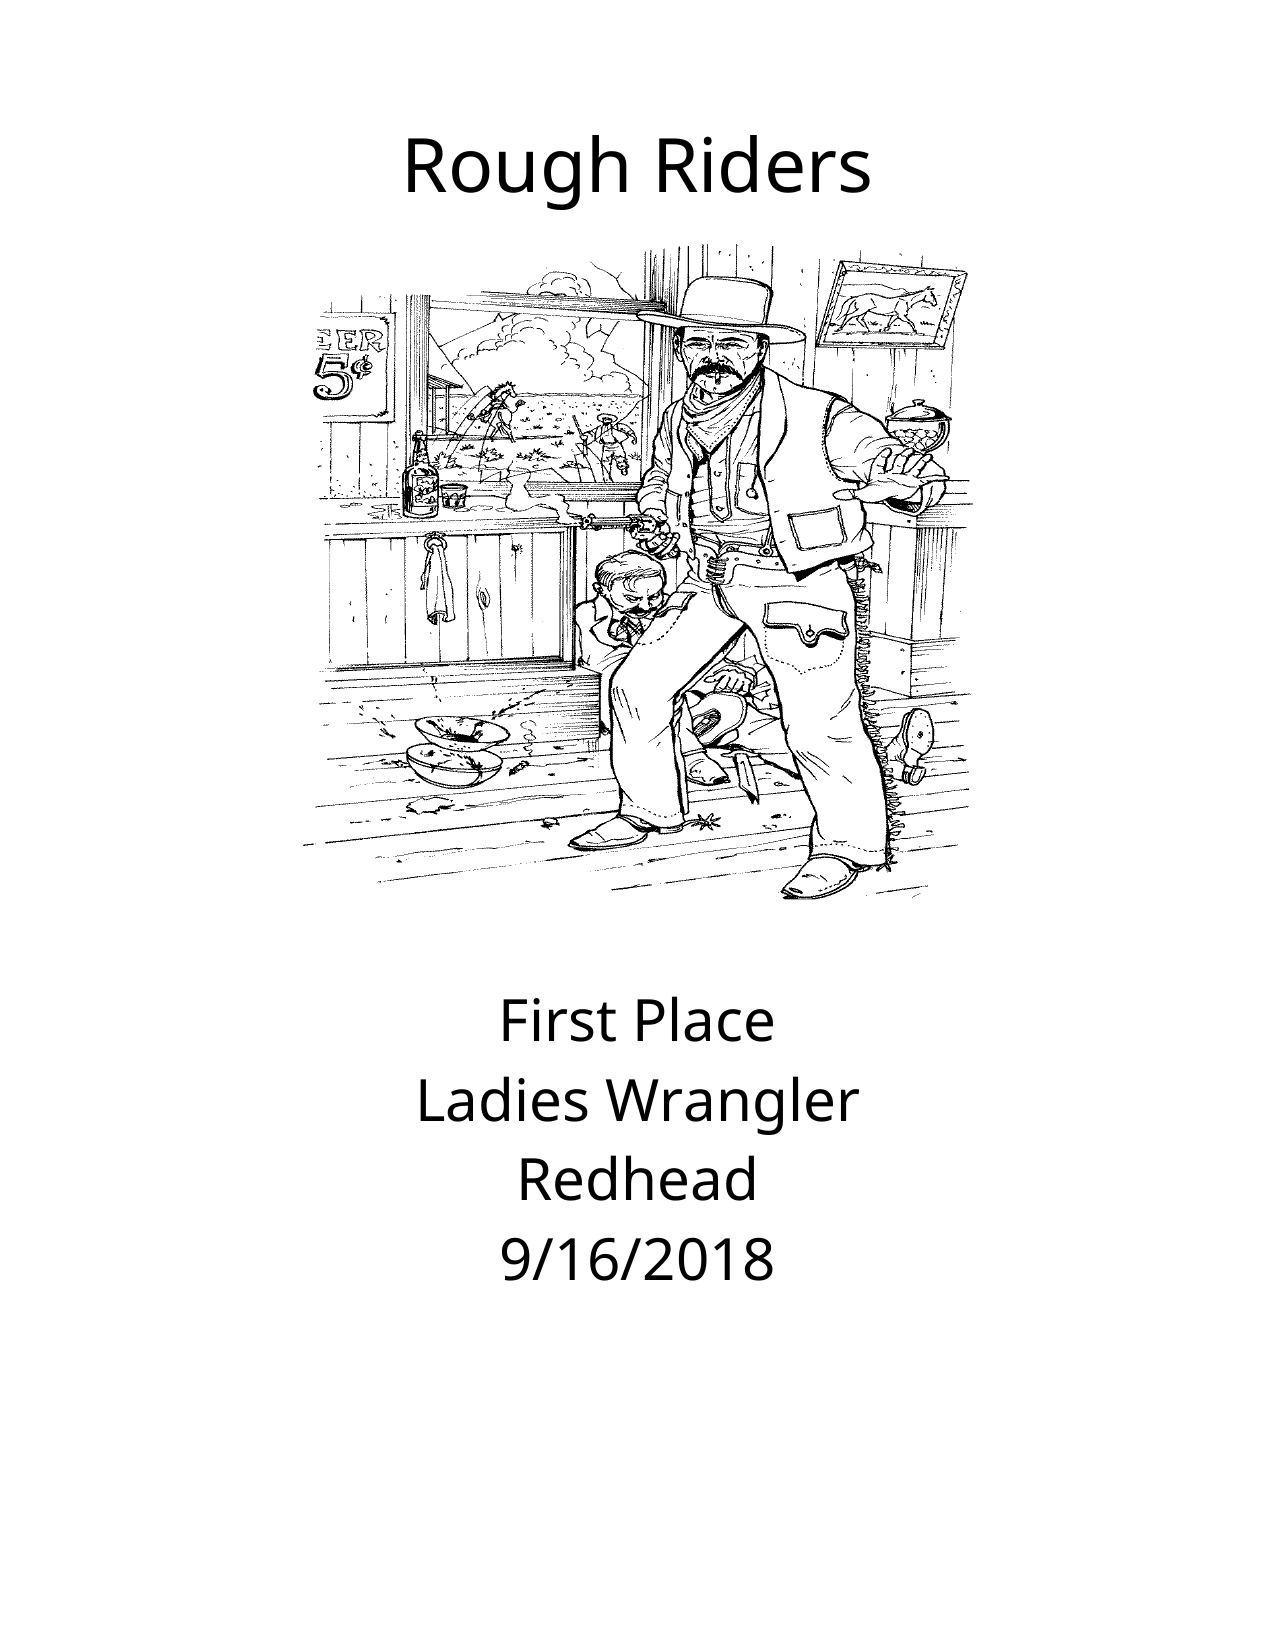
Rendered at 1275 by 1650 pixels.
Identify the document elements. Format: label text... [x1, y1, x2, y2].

text 9/16/2018 [75, 1218, 1200, 1326]
text Rough Riders [75, 112, 1200, 243]
text Ladies Wrangler [75, 1059, 1200, 1138]
text Redhead [75, 1138, 1200, 1218]
text First Place [75, 979, 1200, 1059]
picture [301, 243, 974, 900]
